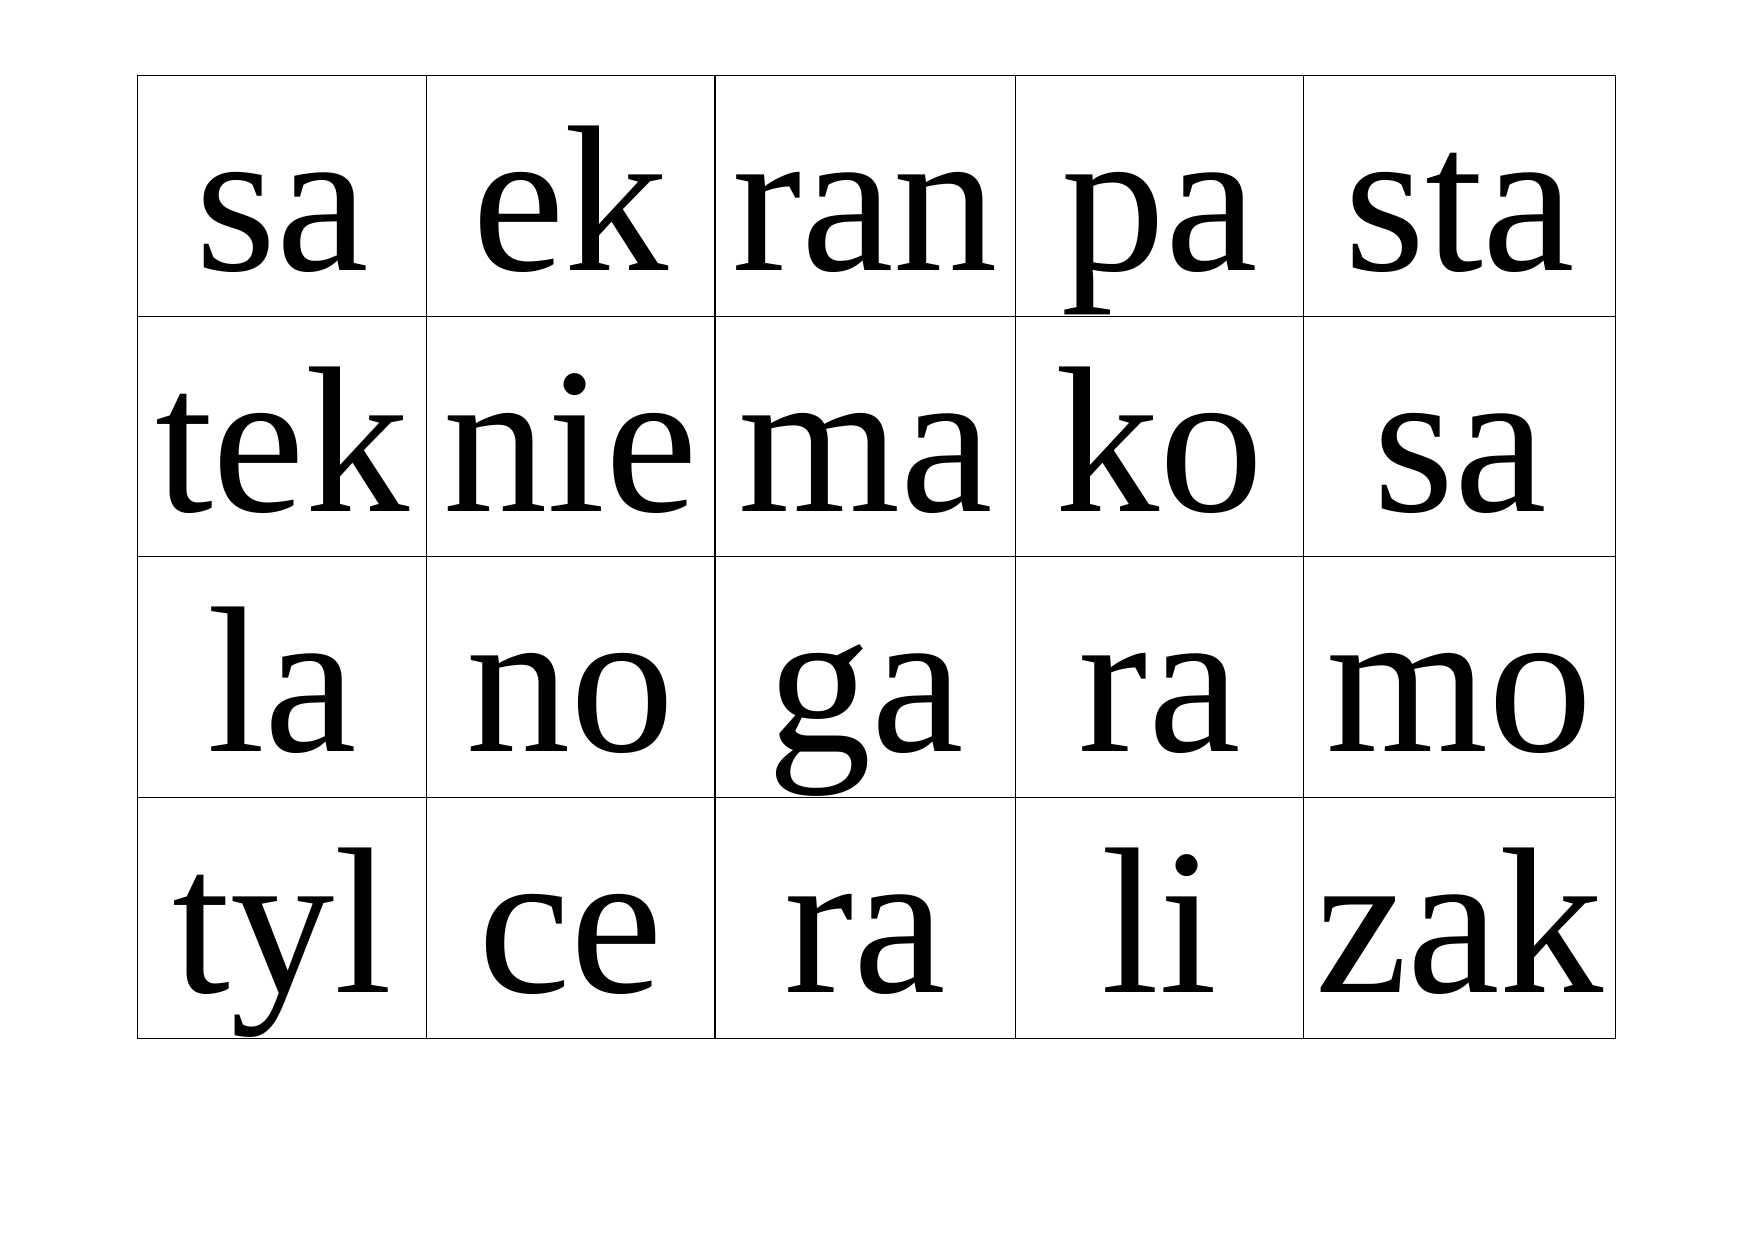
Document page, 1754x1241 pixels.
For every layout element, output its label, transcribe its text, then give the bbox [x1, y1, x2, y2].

table_cell ma [716, 317, 1015, 556]
table_cell la [138, 557, 426, 797]
table_cell ek [427, 76, 714, 316]
table_cell mo [1304, 557, 1615, 797]
table_cell ko [1016, 317, 1303, 556]
table_cell sa [138, 76, 426, 316]
table_cell sta [1304, 76, 1615, 316]
table_cell tek [138, 317, 426, 556]
table_cell ra [1016, 557, 1303, 797]
table_cell ran [716, 76, 1015, 316]
table_cell zak [1304, 798, 1615, 1037]
table_cell sa [1304, 317, 1615, 556]
table_cell nie [427, 317, 714, 556]
table_cell ga [716, 557, 1015, 797]
table_cell no [427, 557, 714, 797]
table_cell tyl [138, 798, 426, 1037]
table_cell pa [1016, 76, 1303, 316]
table_cell li [1016, 798, 1303, 1037]
table_cell ce [427, 798, 714, 1037]
table_cell ra [716, 798, 1015, 1037]
